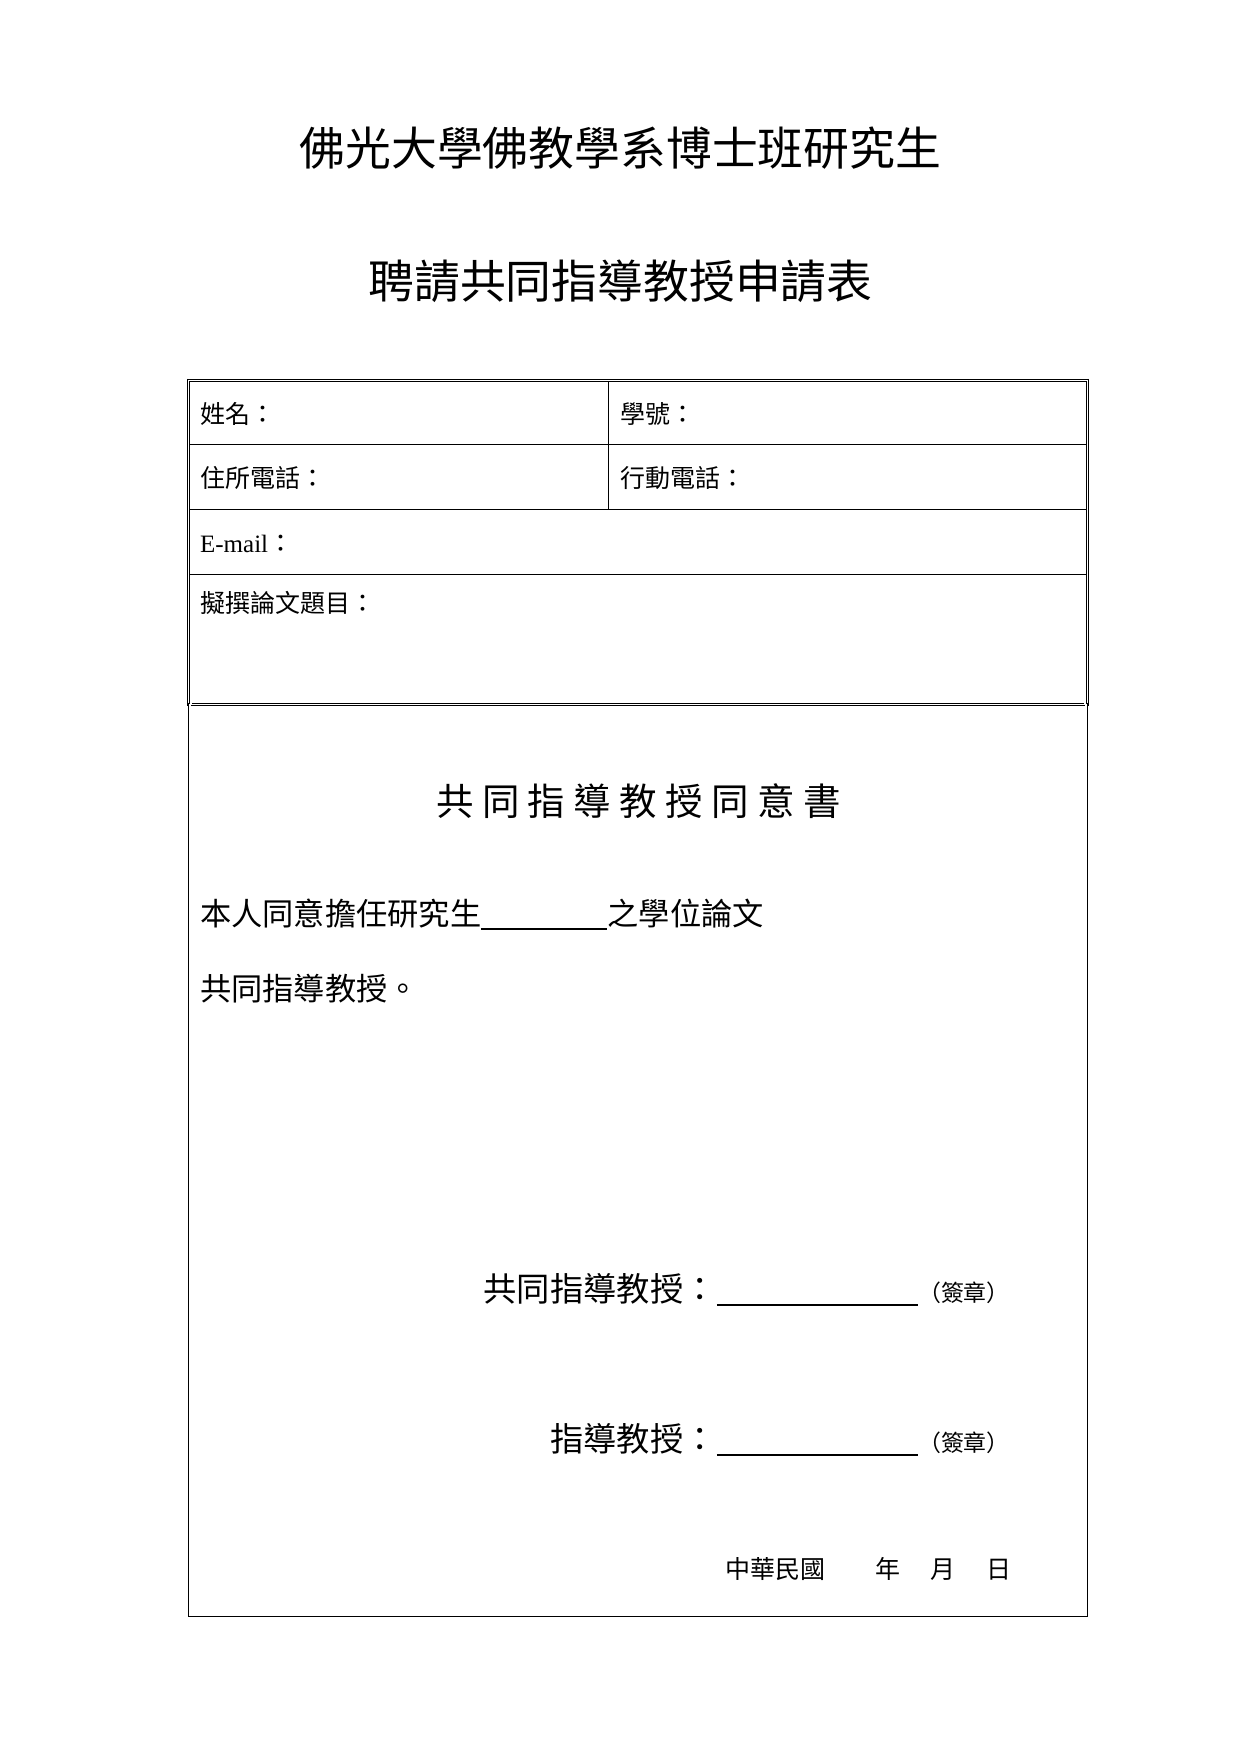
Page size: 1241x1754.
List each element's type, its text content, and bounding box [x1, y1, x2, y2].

text 佛光大學佛教學系博士班研究生 [187, 108, 1053, 183]
table_header 學號： [609, 382, 1086, 444]
table_cell 擬撰論文題目： [190, 575, 1086, 702]
table_header 姓名： [190, 382, 608, 444]
table_cell 行動電話： [609, 445, 1086, 509]
table_cell 共 同 指 導 教 授 同 意 書 本人同意擔任研究生 之學位論文 共同指導教授。 共同指導教授： （簽章） 指導教授： （簽章） 中華民國 年 月 日 [189, 703, 1087, 1616]
table_cell E-mail： [190, 510, 1086, 574]
table_cell 住所電話： [190, 445, 608, 509]
text 聘請共同指導教授申請表 [187, 241, 1053, 316]
